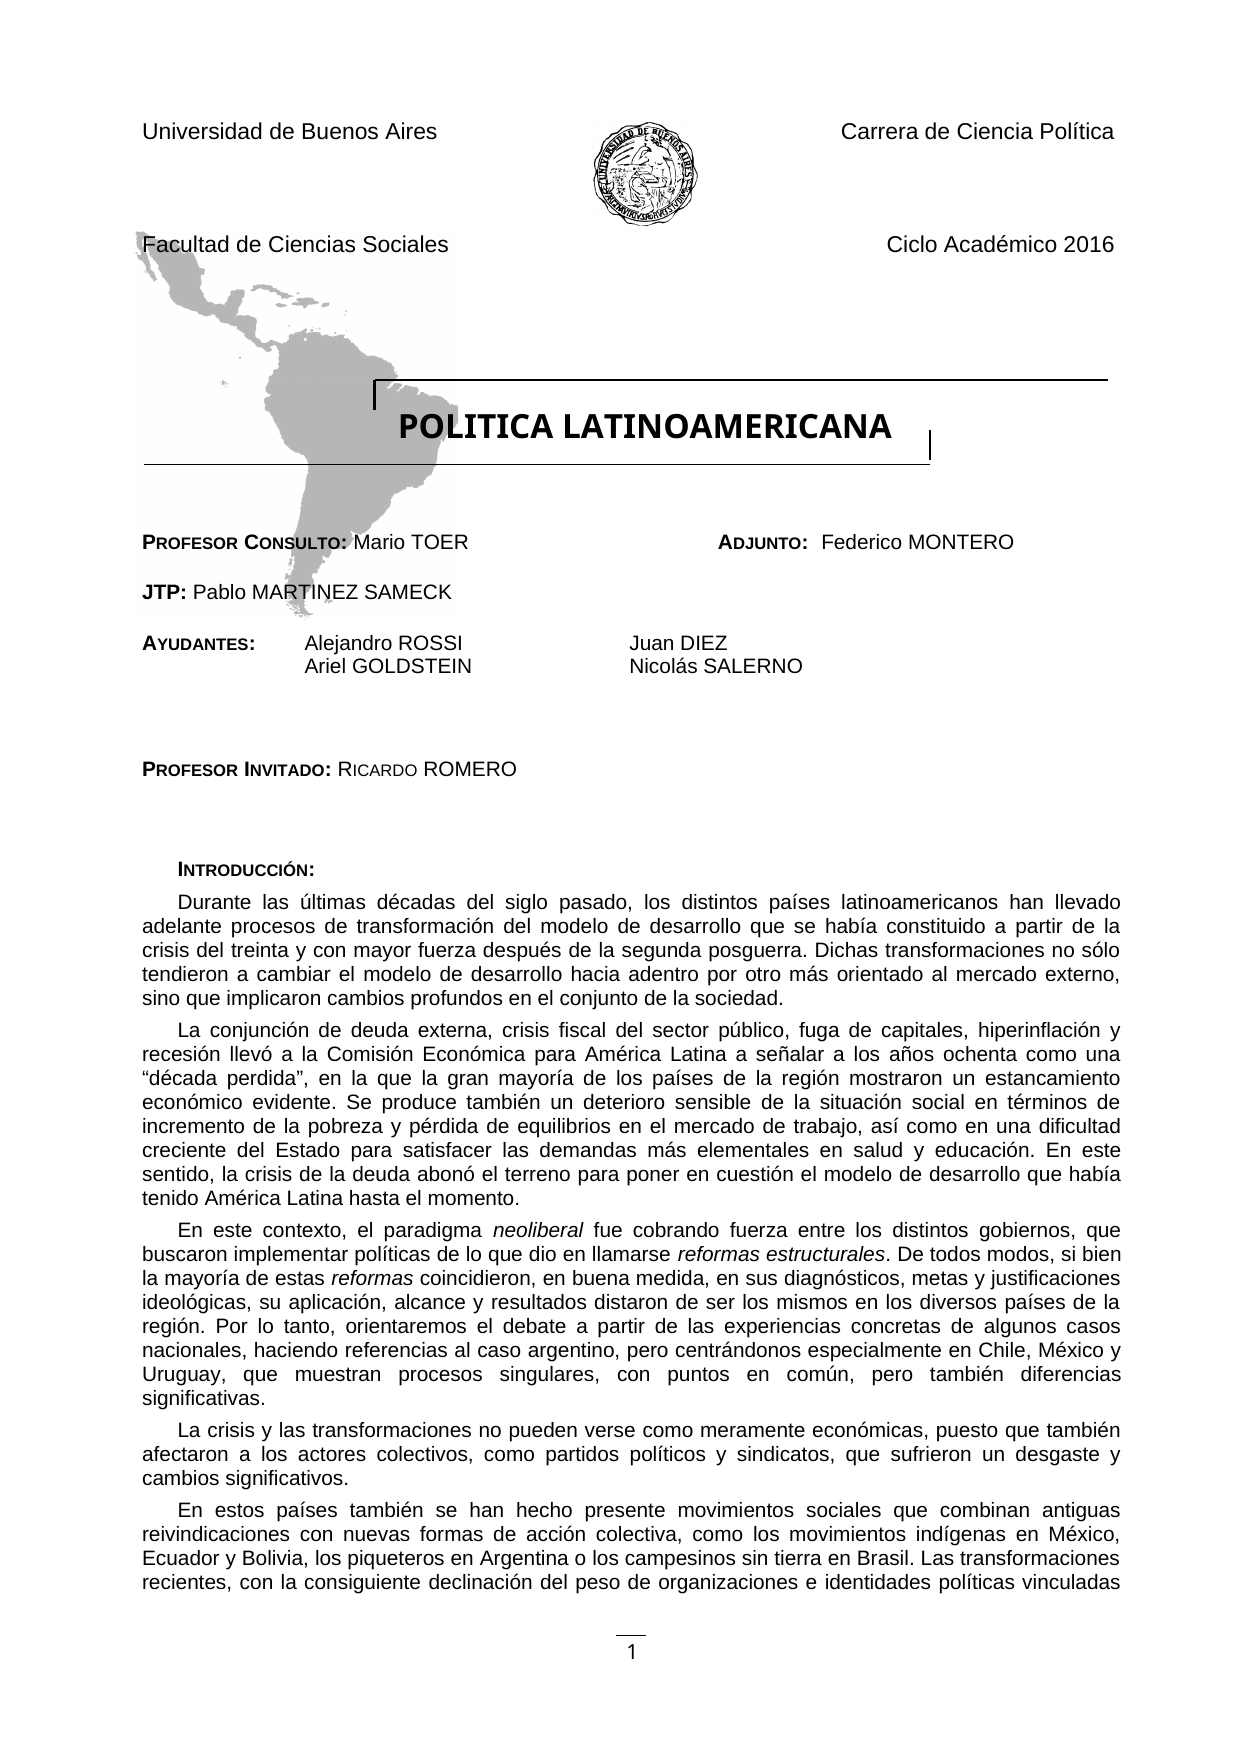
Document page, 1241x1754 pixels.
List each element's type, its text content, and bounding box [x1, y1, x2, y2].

text Profesor Consulto: Mario TOER Adjunto: Federico MONTERO [142, 530, 1122, 554]
text JTP: Pablo MARTINEZ SAMECK [142, 580, 1122, 604]
text POLITICA LATINOAMERICANA [142, 402, 1122, 448]
text La crisis y las transformaciones no pueden verse como meramente económicas, puesto que también afectaron a los actores colectivos, como partidos políticos y sindicatos, que sufrieron un desgaste y cambios significativos. [142, 1418, 1122, 1489]
table_cell Facultad de Ciencias Sociales [131, 231, 628, 263]
subtitle Profesor Invitado: Ricardo ROMERO [142, 757, 1122, 781]
text La conjunción de deuda externa, crisis fiscal del sector público, fuga de capitales, hiperinflación y recesión llevó a para América Latina a señalar a los años ochenta como una “década perdida”, en la que la gran mayoría de los países de la región mostraron un estancamiento económico evidente. Se produce también un deterioro sensible de la situación social en términos de incremento de la pobreza y pérdida de equilibrios en el mercado de trabajo, así como en una dificultad creciente del Estado para satisfacer las demandas más elementales en salud y educación. En este sentido, la crisis de la deuda abonó el terreno para poner en cuestión el modelo de desarrollo que había tenido América Latina hasta el momento. [142, 1018, 1122, 1209]
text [142, 1498, 1122, 1594]
text Ayudantes: Alejandro ROSSI Juan DIEZ [142, 630, 1122, 654]
picture [589, 118, 701, 231]
title Introducción: [142, 857, 1122, 881]
table_header Carrera de Ciencia Política [701, 118, 1126, 231]
table_cell Ciclo Académico 2016 [628, 231, 1126, 263]
text Ariel GOLDSTEIN Nicolás SALERNO [142, 654, 1122, 678]
text En este contexto, el paradigma neoliberal fue cobrando fuerza entre los distintos gobiernos, que buscaron implementar políticas de lo que dio en llamarse reformas estructurales. De todos modos, si bien la mayoría de estas reformas coincidieron, en buena medida, en sus diagnósticos, metas y justificaciones ideológicas, su aplicación, alcance y resultados distaron de ser los mismos en los diversos países de la región. Por lo tanto, orientaremos el debate a partir de las experiencias concretas de algunos casos nacionales, haciendo referencias al caso argentino, pero centrándonos especialmente en Chile, México y Uruguay, que muestran procesos singulares, con puntos en común, pero también diferencias significativas. [142, 1218, 1122, 1409]
table_header Universidad de Buenos Aires [131, 118, 589, 231]
text Durante las últimas décadas del siglo pasado, los distintos países latinoamericanos han llevado adelante procesos de transformación del modelo de desarrollo que se había constituido a partir de la crisis del treinta y con mayor fuerza después de la segunda posguerra. Dichas transformaciones no sólo tendieron a cambiar el modelo de desarrollo hacia adentro por otro más orientado al mercado externo, sino que implicaron cambios profundos en el conjunto de la sociedad. [142, 889, 1122, 1009]
